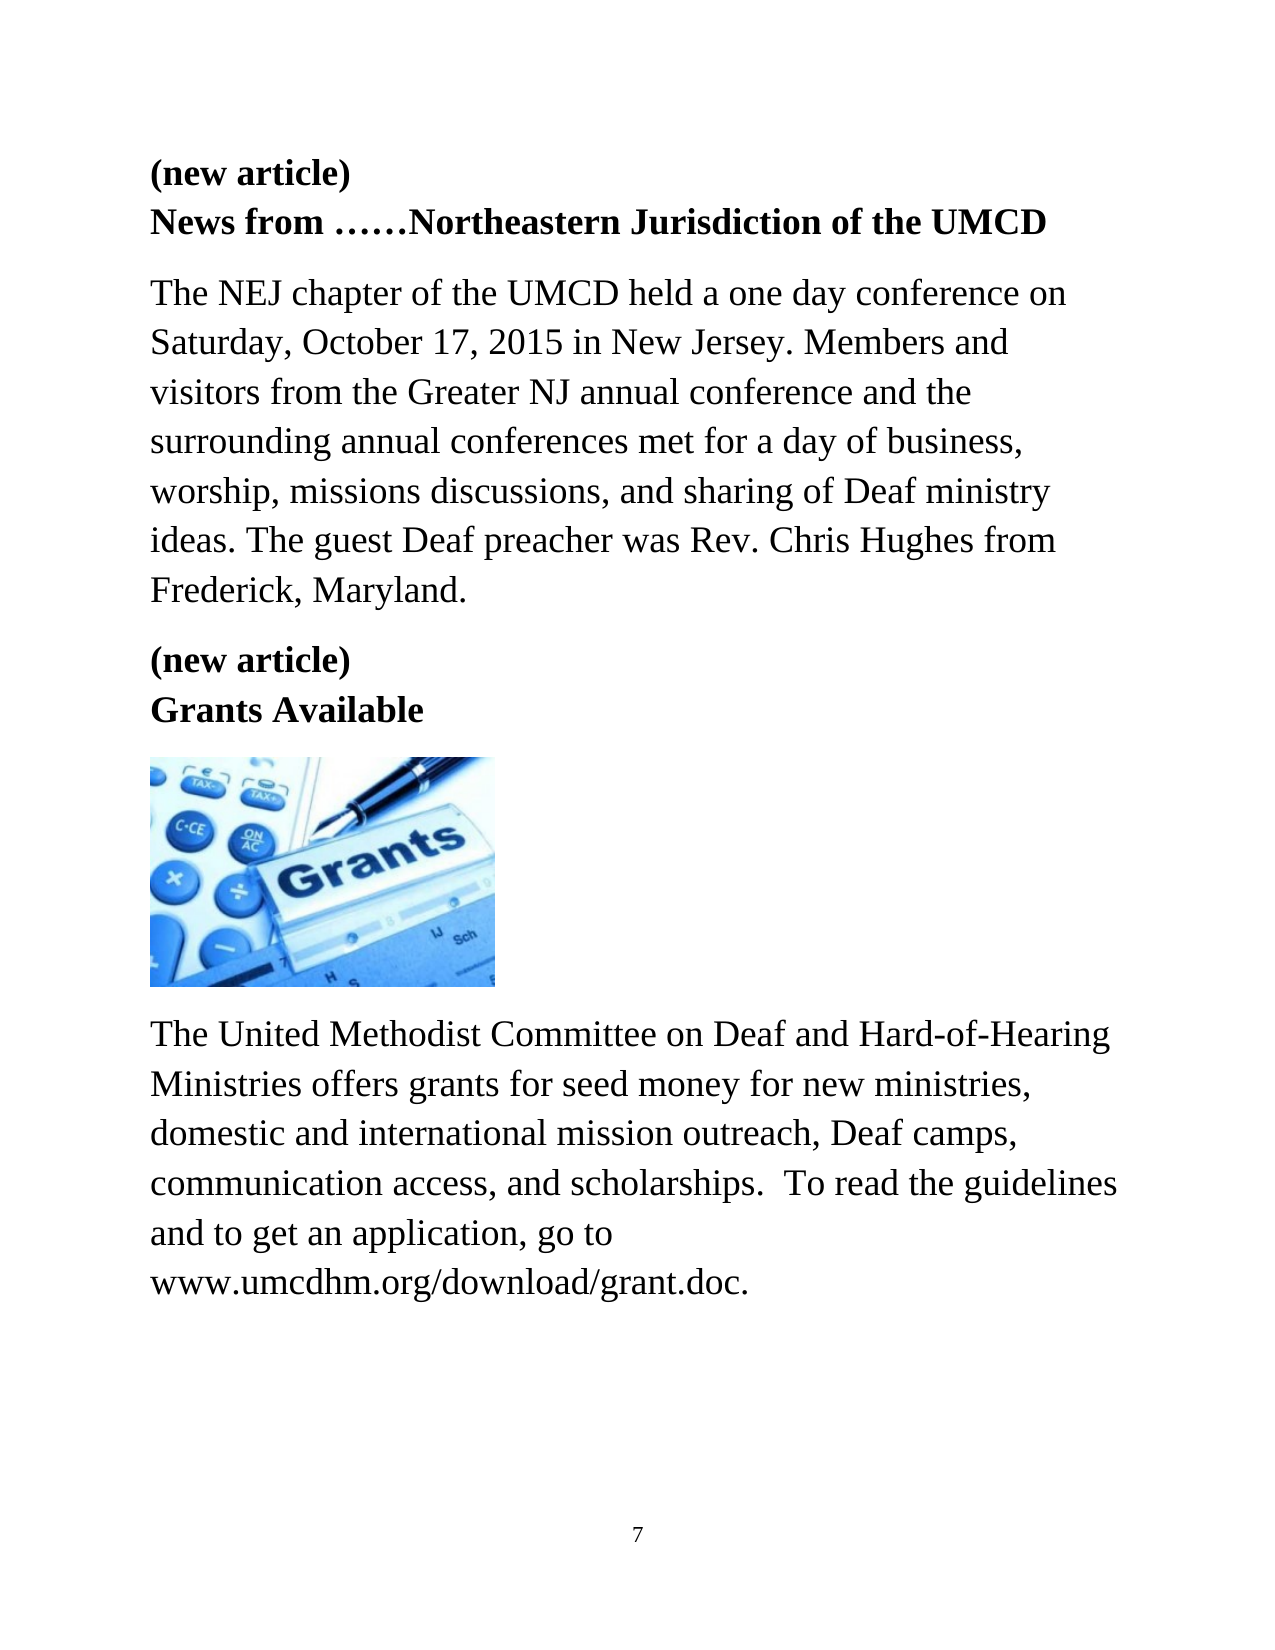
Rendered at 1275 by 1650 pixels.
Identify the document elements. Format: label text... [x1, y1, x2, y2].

picture [150, 757, 495, 987]
text The NEJ chapter of the UMCD held a one day conference on Saturday, October 17, 2015 in New Jersey. Members and visitors from the Greater NJ annual conference and the surrounding annual conferences met for a day of business, worship, missions discussions, and sharing of Deaf ministry ideas. The guest Deaf preacher was Rev. Chris Hughes from Frederick, Maryland. [150, 270, 1125, 611]
text (new article) News from ……Northeastern Jurisdiction of the UMCD [150, 150, 1125, 243]
text (new article) Grants Available [150, 638, 1125, 731]
text The United Methodist Committee on Deaf and Hard-of-Hearing Ministries offers grants for seed money for new ministries, domestic and international mission outreach, Deaf camps, communication access, and scholarships. To read the guidelines and to get an application, go to www.umcdhm.org/download/grant.doc. [150, 1012, 1125, 1303]
